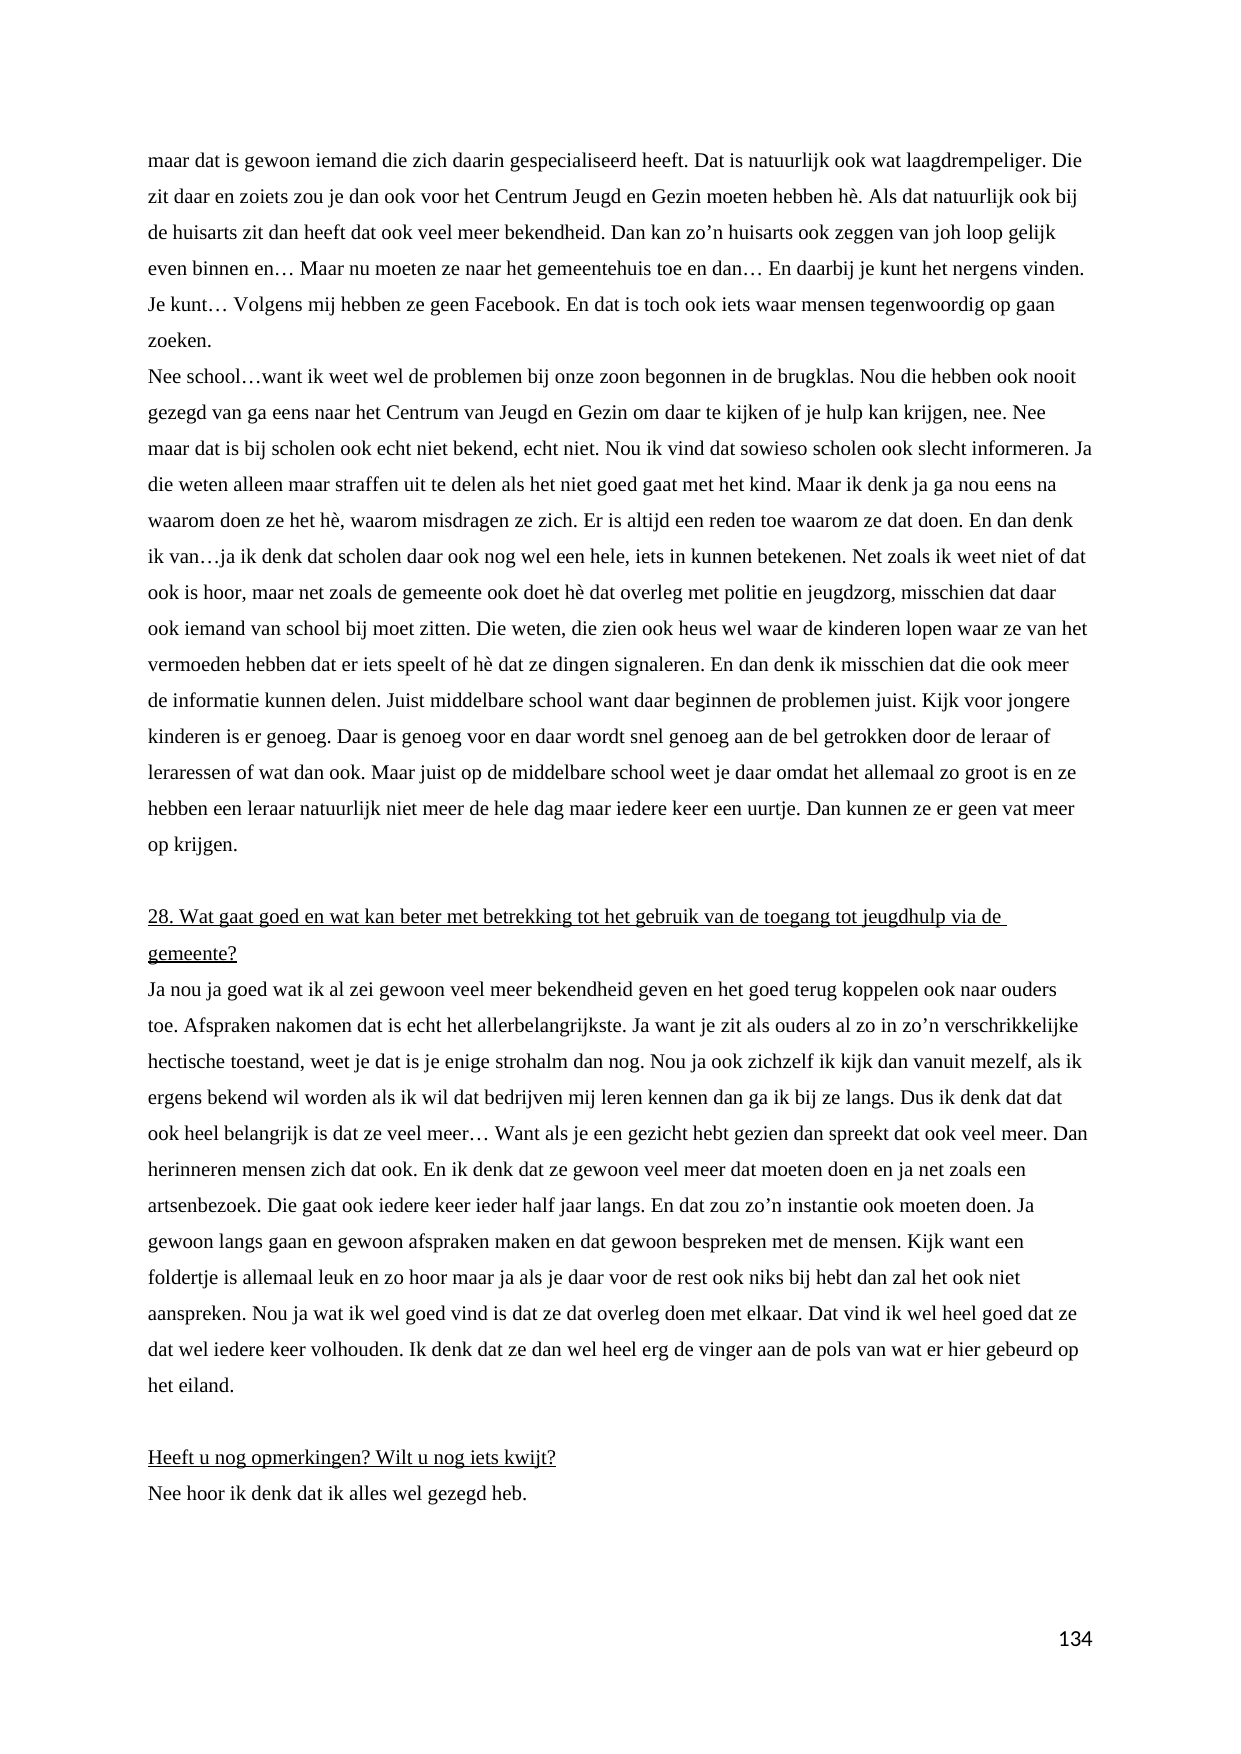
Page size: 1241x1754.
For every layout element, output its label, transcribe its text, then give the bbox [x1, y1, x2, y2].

text 28. Wat gaat goed en wat kan beter met betrekking tot het gebruik van de toegang tot jeugdhulp via de gemeente? [148, 904, 1093, 964]
text Heeft u nog opmerkingen? Wilt u nog iets kwijt? [148, 1445, 1093, 1469]
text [148, 148, 1093, 352]
text Nee hoor ik denk dat ik alles wel gezegd heb. [148, 1481, 1093, 1505]
text Ja nou ja goed wat ik al zei gewoon veel meer bekendheid geven en het goed terug koppelen ook naar ouders toe. Afspraken nakomen dat is echt het allerbelangrijkste. Ja want je zit als ouders al zo in zo’n verschrikkelijke hectische toestand, weet je dat is je enige strohalm dan nog. Nou ja ook zichzelf ik kijk dan vanuit mezelf, als ik ergens bekend wil worden als ik wil dat bedrijven mij leren kennen dan ga ik bij ze langs. Dus ik denk dat dat ook heel belangrijk is dat ze veel meer… Want als je een gezicht hebt gezien dan spreekt dat ook veel meer. Dan herinneren mensen zich dat ook. En ik denk dat ze gewoon veel meer dat moeten doen en ja net zoals een artsenbezoek. Die gaat ook iedere keer ieder half jaar langs. En dat zou zo’n instantie ook moeten doen. Ja gewoon langs gaan en gewoon afspraken maken en dat gewoon bespreken met de mensen. Kijk want een foldertje is allemaal leuk en zo hoor maar ja als je daar voor de rest ook niks bij hebt dan zal het ook niet aanspreken. Nou ja wat ik wel goed vind is dat ze dat overleg doen met elkaar. Dat vind ik wel heel goed dat ze dat wel iedere keer volhouden. Ik denk dat ze dan wel heel erg de vinger aan de pols van wat er hier gebeurd op het eiland. [148, 977, 1093, 1397]
text Nee school…want ik weet wel de problemen bij onze zoon begonnen in de brugklas. Nou die hebben ook nooit gezegd van ga eens naar het Centrum van Jeugd en Gezin om daar te kijken of je hulp kan krijgen, nee. Nee maar dat is bij scholen ook echt niet bekend, echt niet. Nou ik vind dat sowieso scholen ook slecht informeren. Ja die weten alleen maar straffen uit te delen als het niet goed gaat met het kind. Maar ik denk ja ga nou eens na waarom doen ze het hè, waarom misdragen ze zich. Er is altijd een reden toe waarom ze dat doen. En dan denk ik van…ja ik denk dat scholen daar ook nog wel een hele, iets in kunnen betekenen. Net zoals ik weet niet of dat ook is hoor, maar net zoals de gemeente ook doet hè dat overleg met politie en jeugdzorg, misschien dat daar ook iemand van school bij moet zitten. Die weten, die zien ook heus wel waar de kinderen lopen waar ze van het vermoeden hebben dat er iets speelt of hè dat ze dingen signaleren. En dan denk ik misschien dat die ook meer de informatie kunnen delen. Juist middelbare school want daar beginnen de problemen juist. Kijk voor jongere kinderen is er genoeg. Daar is genoeg voor en daar wordt snel genoeg aan de bel getrokken door de leraar of leraressen of wat dan ook. Maar juist op de middelbare school weet je daar omdat het allemaal zo groot is en ze hebben een leraar natuurlijk niet meer de hele dag maar iedere keer een uurtje. Dan kunnen ze er geen vat meer op krijgen. [148, 364, 1093, 856]
